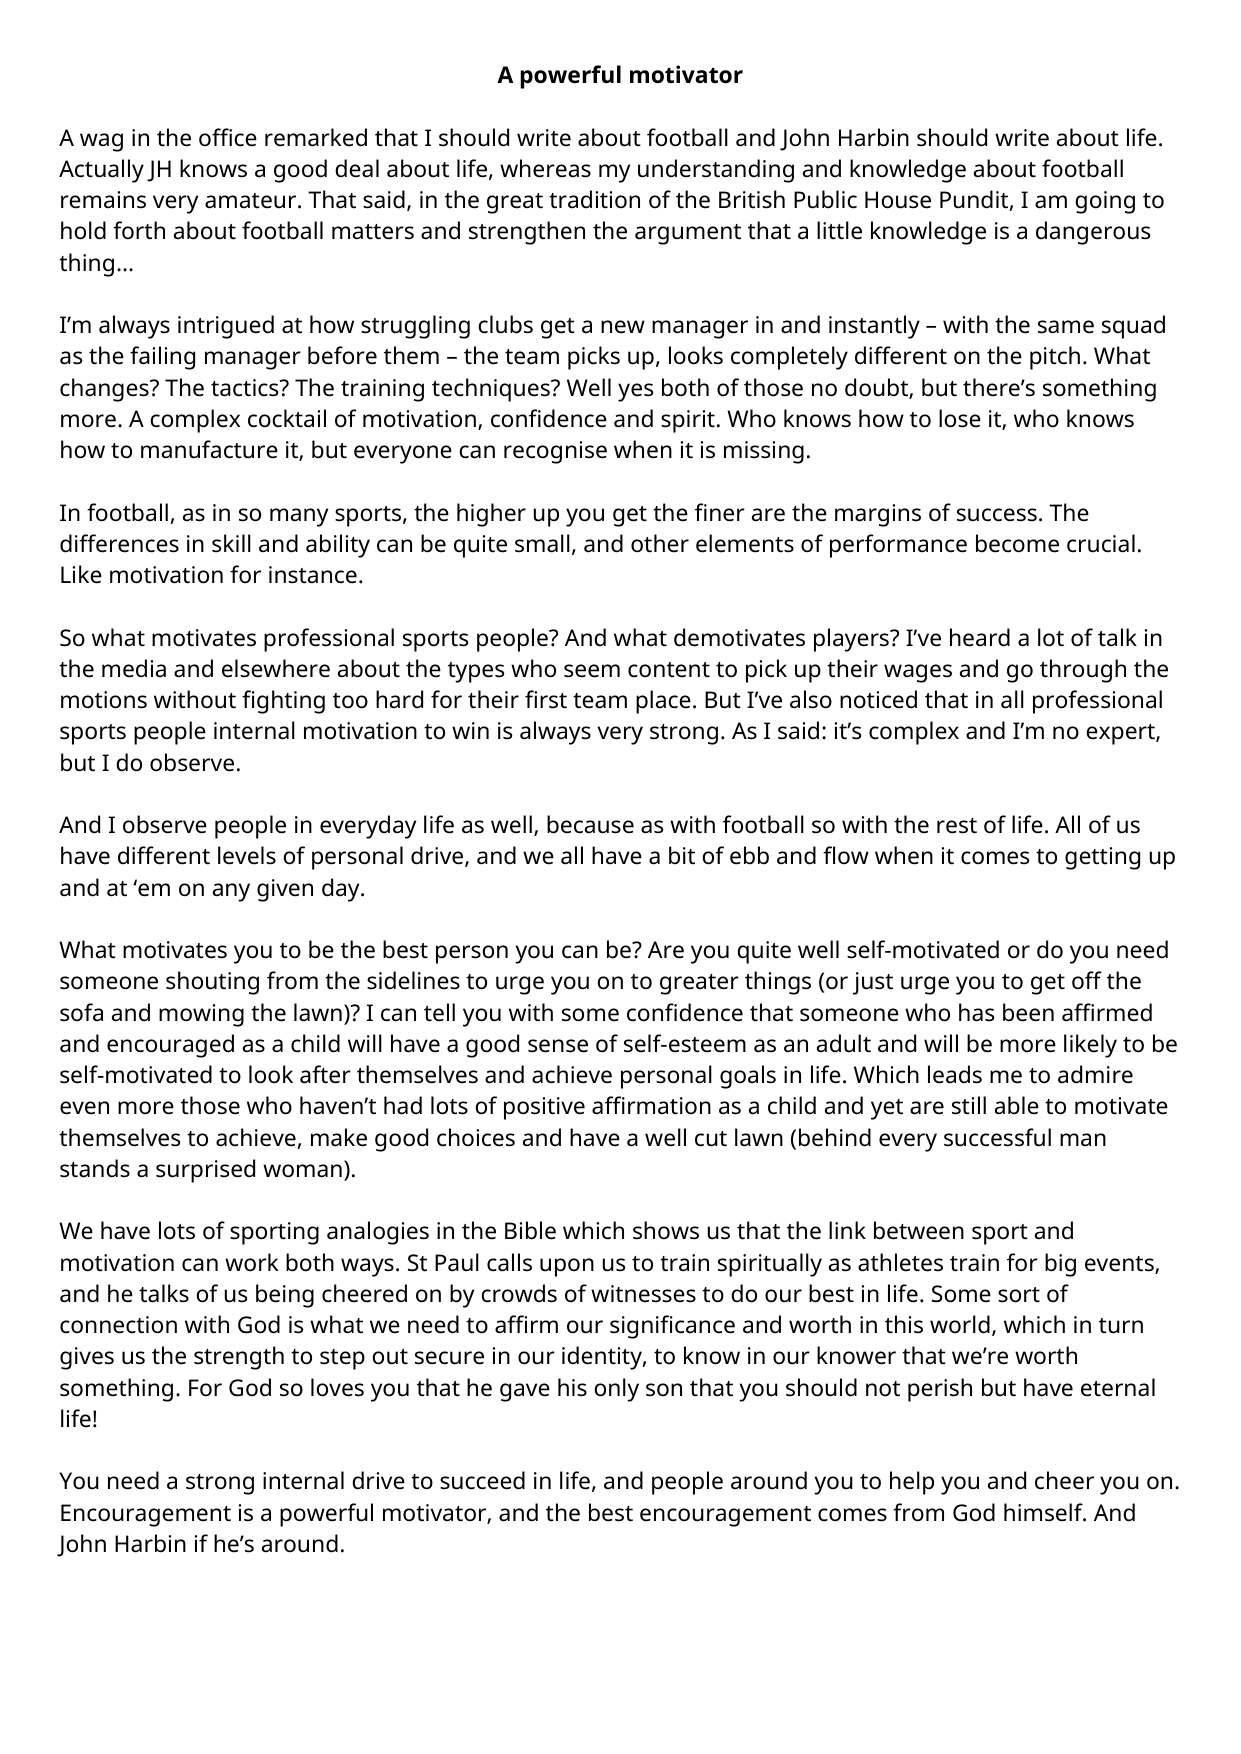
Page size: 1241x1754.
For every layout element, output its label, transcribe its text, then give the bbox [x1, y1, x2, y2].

text We have lots of sporting analogies in the Bible which shows us that the link between sport and motivation can work both ways. St Paul calls upon us to train spiritually as athletes train for big events, and he talks of us being cheered on by crowds of witnesses to do our best in life. Some sort of connection with God is what we need to affirm our significance and worth in this world, which in turn gives us the strength to step out secure in our identity, to know in our knower that we’re worth something. For God so loves you that he gave his only son that you should not perish but have eternal life! [59, 1215, 1181, 1434]
text A powerful motivator [59, 59, 1181, 90]
text In football, as in so many sports, the higher up you get the finer are the margins of success. The differences in skill and ability can be quite small, and other elements of performance become crucial. Like motivation for instance. [59, 497, 1181, 590]
text You need a strong internal drive to succeed in life, and people around you to help you and cheer you on. Encouragement is a powerful motivator, and the best encouragement comes from God himself. And John Harbin if he’s around. [59, 1465, 1181, 1559]
text So what motivates professional sports people? And what demotivates players? I’ve heard a lot of talk in the media and elsewhere about the types who seem content to pick up their wages and go through the motions without fighting too hard for their first team place. But I’ve also noticed that in all professional sports people internal motivation to win is always very strong. As I said: it’s complex and I’m no expert, but I do observe. [59, 622, 1181, 778]
text What motivates you to be the best person you can be? Are you quite well self-motivated or do you need someone shouting from the sidelines to urge you on to greater things (or just urge you to get off the sofa and mowing the lawn)? I can tell you with some confidence that someone who has been affirmed and encouraged as a child will have a good sense of self-esteem as an adult and will be more likely to be self-motivated to look after themselves and achieve personal goals in life. Which leads me to admire even more those who haven’t had lots of positive affirmation as a child and yet are still able to motivate themselves to achieve, make good choices and have a well cut lawn (behind every successful man stands a surprised woman). [59, 934, 1181, 1184]
text I’m always intrigued at how struggling clubs get a new manager in and instantly – with the same squad as the failing manager before them – the team picks up, looks completely different on the pitch. What changes? The tactics? The training techniques? Well yes both of those no doubt, but there’s something more. A complex cocktail of motivation, confidence and spirit. Who knows how to lose it, who knows how to manufacture it, but everyone can recognise when it is missing. [59, 309, 1181, 465]
text And I observe people in everyday life as well, because as with football so with the rest of life. All of us have different levels of personal drive, and we all have a bit of ebb and flow when it comes to getting up and at ‘em on any given day. [59, 809, 1181, 903]
text A wag in the office remarked that I should write about football and John Harbin should write about life. Actually JH knows a good deal about life, whereas my understanding and knowledge about football remains very amateur. That said, in the great tradition of the British Public House Pundit, I am going to hold forth about football matters and strengthen the argument that a little knowledge is a dangerous thing… [59, 122, 1181, 278]
